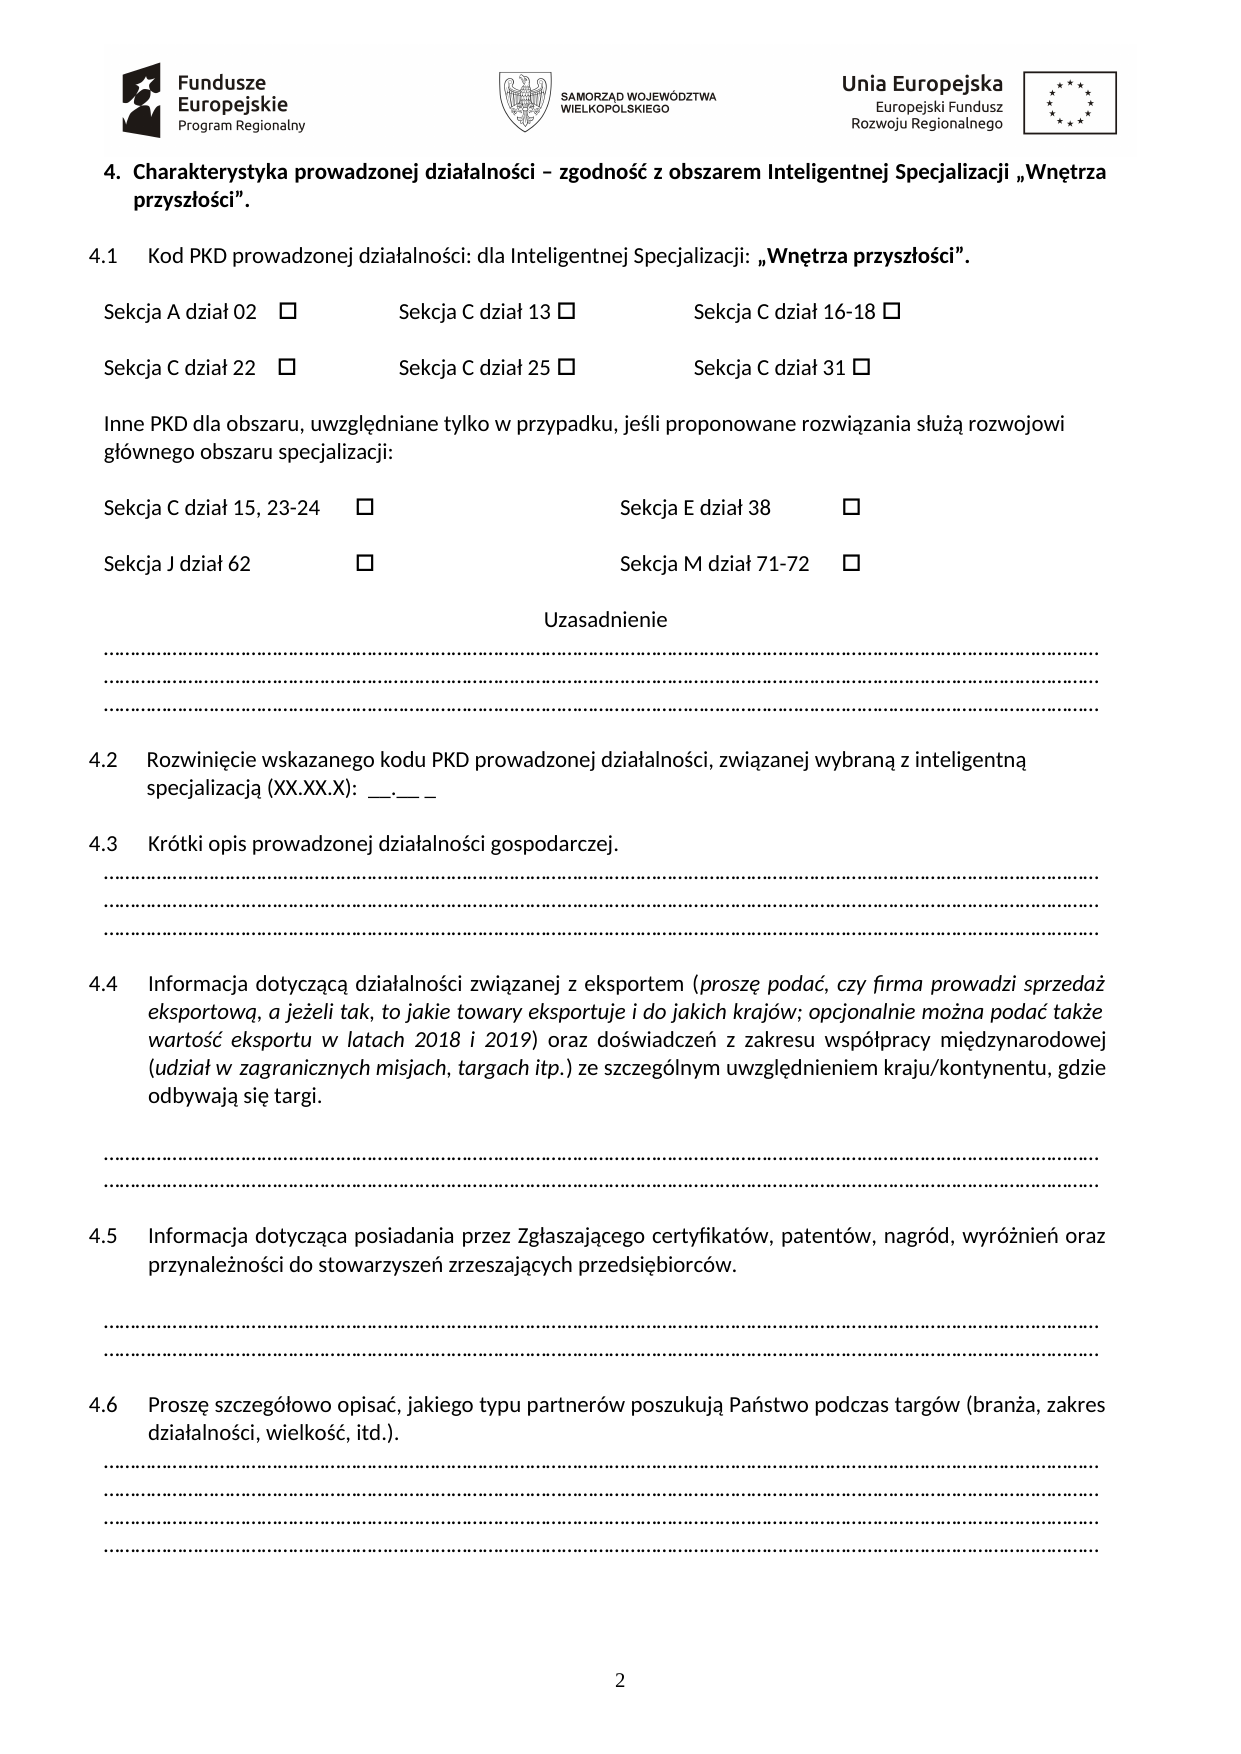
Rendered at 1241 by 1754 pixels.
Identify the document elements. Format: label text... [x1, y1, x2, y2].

text Sekcja J dział 62 Sekcja M dział 71-72 [103, 549, 1137, 577]
text 4.2 Rozwinięcie wskazanego kodu PKD prowadzonej działalności, związanej wybraną z inteligentną specjalizacją (XX.XX.X): __.__ _ [89, 745, 1107, 801]
text 4.5 Informacja dotycząca posiadania przez Zgłaszającego certyfikatów, patentów, nagród, wyróżnień oraz przynależności do stowarzyszeń zrzeszających przedsiębiorców. [89, 1222, 1107, 1278]
text 4.3 Krótki opis prowadzonej działalności gospodarczej. [89, 829, 1107, 857]
picture [103, 44, 1137, 157]
text Sekcja C dział 15, 23-24 Sekcja E dział 38 [103, 493, 1137, 521]
text 4.1 Kod PKD prowadzonej działalności: dla Inteligentnej Specjalizacji: „Wnętrza przyszłości”. [89, 241, 1107, 269]
text Sekcja A dział 02 Sekcja C dział 13 Sekcja C dział 16-18 [103, 297, 1107, 325]
text ……………………………………………………………………………………………………………………………………………………………………………………………………………………………………………………………………………………………………………………………………………… [103, 1138, 1107, 1194]
list Charakterystyka prowadzonej działalności – zgodność z obszarem Inteligentnej Specjalizacji „Wnętrza przyszłości”. [103, 157, 1107, 213]
text ……………………………………………………………………………………………………………………………………………………………………………………………………………………………………………………………………………………………………………………………………………………………………………………………………………………………………………………………………………………………………………………… [103, 633, 1107, 717]
text ……………………………………………………………………………………………………………………………………………………………………… [103, 1530, 1107, 1558]
text ……………………………………………………………………………………………………………………………………………………………………………………………………………………………………………………………………………………………………………………………………………………………………………………………………………………………………………………………………………………………………………………… [103, 857, 1107, 941]
text Uzasadnienie [103, 605, 1107, 633]
text ……………………………………………………………………………………………………………………………………………………………………… [103, 1474, 1107, 1502]
text Sekcja C dział 22 Sekcja C dział 25 Sekcja C dział 31 [103, 353, 1107, 381]
text 4.4 Informacja dotyczącą działalności związanej z eksportem (proszę podać, czy firma prowadzi sprzedaż eksportową, a jeżeli tak, to jakie towary eksportuje i do jakich krajów; opcjonalnie można podać także wartość eksportu w latach 2018 i 2019) oraz doświadczeń z zakresu współpracy międzynarodowej (udział w zagranicznych misjach, targach itp.) ze szczególnym uwzględnieniem kraju/kontynentu, gdzie odbywają się targi. [89, 969, 1107, 1109]
text Inne PKD dla obszaru, uwzględniane tylko w przypadku, jeśli proponowane rozwiązania służą rozwojowi głównego obszaru specjalizacji: [103, 409, 1137, 465]
text ……………………………………………………………………………………………………………………………………………………………………… [103, 1502, 1107, 1530]
text 4.6 Proszę szczegółowo opisać, jakiego typu partnerów poszukują Państwo podczas targów (branża, zakres działalności, wielkość, itd.). [89, 1390, 1107, 1446]
text ……………………………………………………………………………………………………………………………………………………………………… [103, 1446, 1107, 1474]
text ……………………………………………………………………………………………………………………………………………………………………………………………………………………………………………………………………………………………………………………………………………… [103, 1306, 1107, 1362]
